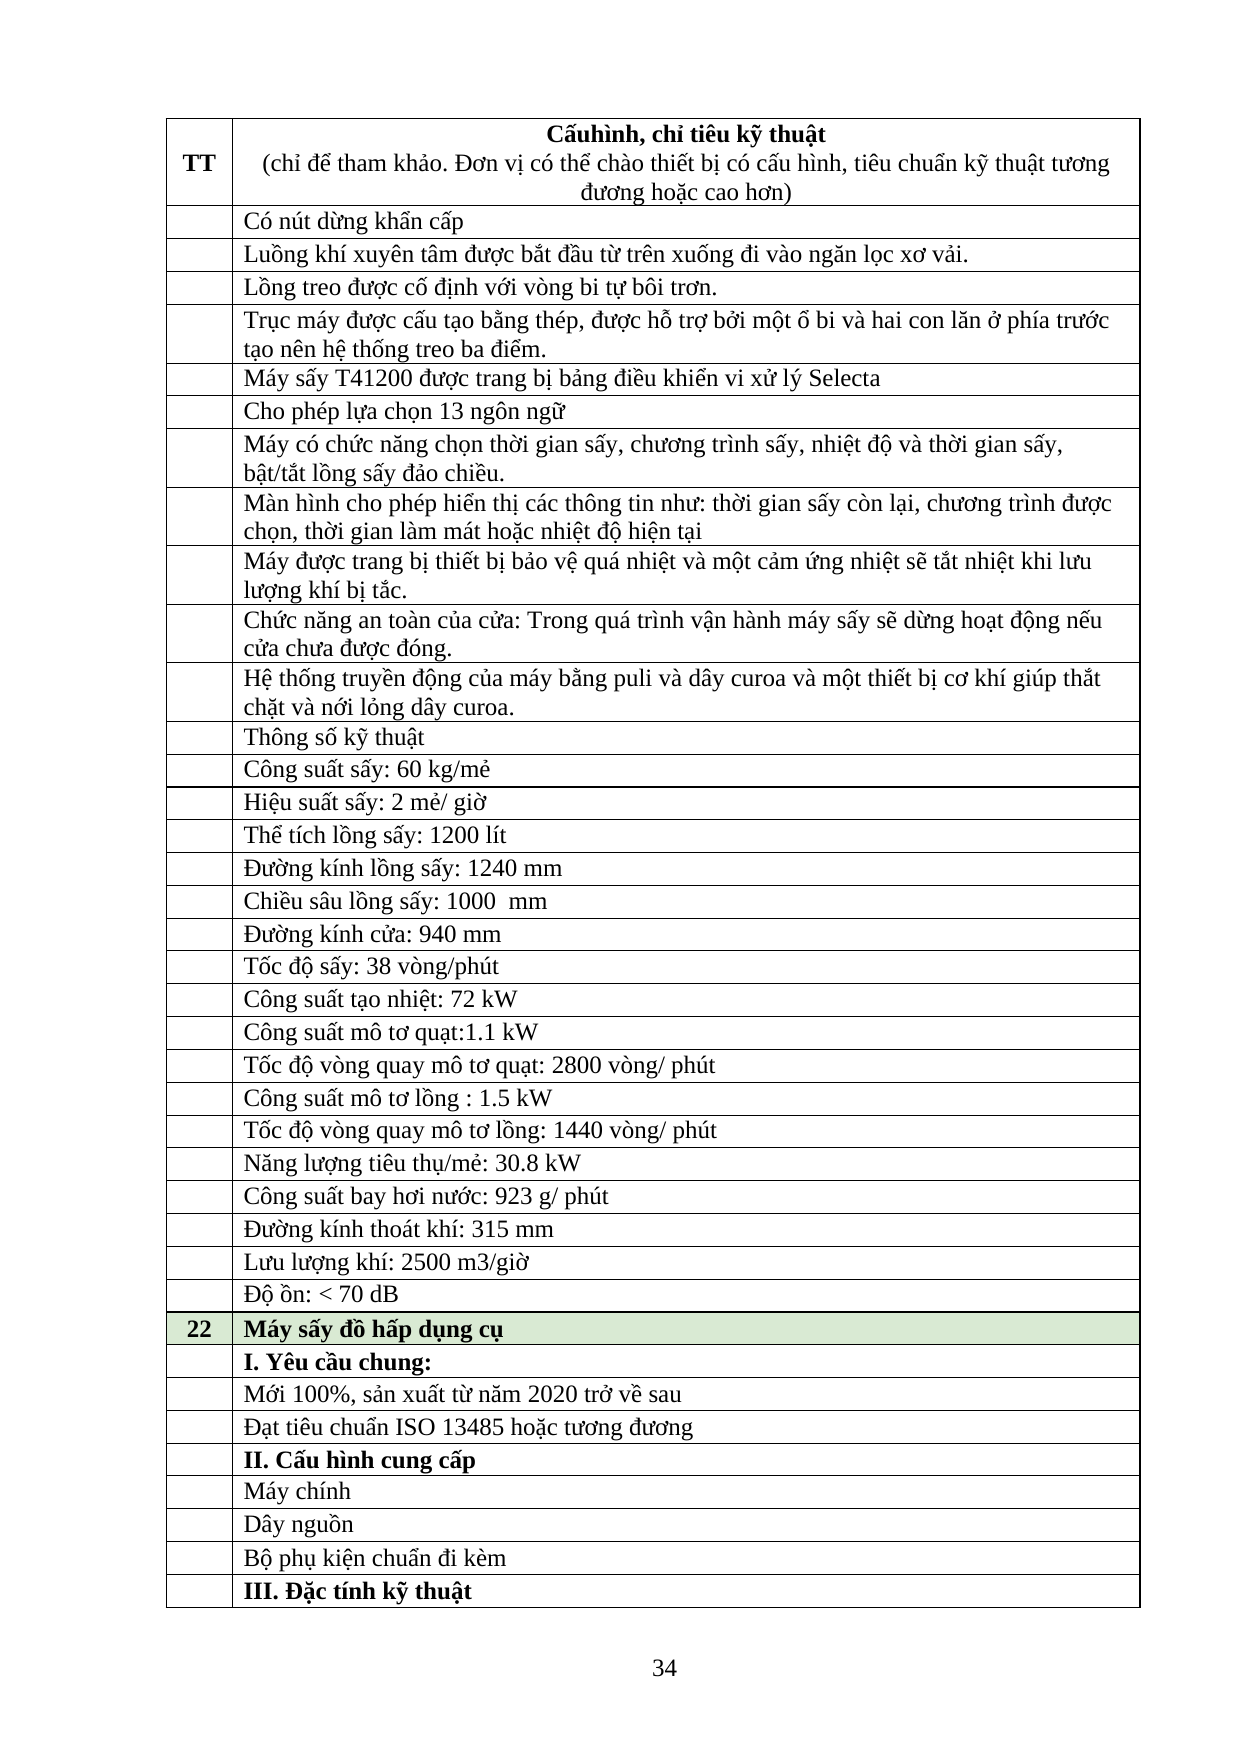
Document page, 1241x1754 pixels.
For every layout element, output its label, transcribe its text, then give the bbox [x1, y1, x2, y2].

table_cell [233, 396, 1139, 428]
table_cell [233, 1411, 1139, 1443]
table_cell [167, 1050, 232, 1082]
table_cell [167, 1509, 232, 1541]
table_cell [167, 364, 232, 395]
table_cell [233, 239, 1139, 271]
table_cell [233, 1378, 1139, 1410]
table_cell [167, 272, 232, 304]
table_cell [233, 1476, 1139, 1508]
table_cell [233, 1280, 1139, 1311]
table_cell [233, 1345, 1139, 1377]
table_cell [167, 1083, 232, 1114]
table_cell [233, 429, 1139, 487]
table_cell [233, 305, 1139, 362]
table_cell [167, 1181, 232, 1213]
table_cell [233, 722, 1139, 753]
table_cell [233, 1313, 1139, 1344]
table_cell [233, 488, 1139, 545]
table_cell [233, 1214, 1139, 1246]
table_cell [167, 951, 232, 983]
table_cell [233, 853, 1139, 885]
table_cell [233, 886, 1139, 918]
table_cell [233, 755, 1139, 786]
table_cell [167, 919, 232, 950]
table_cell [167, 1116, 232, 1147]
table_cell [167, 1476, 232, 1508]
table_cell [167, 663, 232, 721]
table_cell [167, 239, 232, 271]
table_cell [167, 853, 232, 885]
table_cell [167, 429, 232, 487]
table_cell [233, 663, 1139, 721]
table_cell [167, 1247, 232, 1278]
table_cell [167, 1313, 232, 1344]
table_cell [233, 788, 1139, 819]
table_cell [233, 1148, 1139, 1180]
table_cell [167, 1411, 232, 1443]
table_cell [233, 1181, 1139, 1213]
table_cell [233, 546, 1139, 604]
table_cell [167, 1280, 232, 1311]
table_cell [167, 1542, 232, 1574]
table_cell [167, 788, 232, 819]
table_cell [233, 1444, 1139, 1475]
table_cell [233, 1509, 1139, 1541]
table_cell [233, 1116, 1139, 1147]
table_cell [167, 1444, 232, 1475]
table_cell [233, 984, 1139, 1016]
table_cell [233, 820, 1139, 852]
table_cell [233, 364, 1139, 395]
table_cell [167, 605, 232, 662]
table_header TT [167, 119, 232, 205]
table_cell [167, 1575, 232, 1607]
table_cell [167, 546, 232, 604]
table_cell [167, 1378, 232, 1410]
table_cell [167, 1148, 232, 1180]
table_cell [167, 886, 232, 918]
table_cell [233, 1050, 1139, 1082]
table_header Cấuhình, chỉ tiêu kỹ thuật (chỉ để tham khảo. Đơn vị có thể chào thiết bị có cấu hình, tiêu chuẩn kỹ thuật tương đương hoặc cao hơn) [233, 119, 1139, 205]
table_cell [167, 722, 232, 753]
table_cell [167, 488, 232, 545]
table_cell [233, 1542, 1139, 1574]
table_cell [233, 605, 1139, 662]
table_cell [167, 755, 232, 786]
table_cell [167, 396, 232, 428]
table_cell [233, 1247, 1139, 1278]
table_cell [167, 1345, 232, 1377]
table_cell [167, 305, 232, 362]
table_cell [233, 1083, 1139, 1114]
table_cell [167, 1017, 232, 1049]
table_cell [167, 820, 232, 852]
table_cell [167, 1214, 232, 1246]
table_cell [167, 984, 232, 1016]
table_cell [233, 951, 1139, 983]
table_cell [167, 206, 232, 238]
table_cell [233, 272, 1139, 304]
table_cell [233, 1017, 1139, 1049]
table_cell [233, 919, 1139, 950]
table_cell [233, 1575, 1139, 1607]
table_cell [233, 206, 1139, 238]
